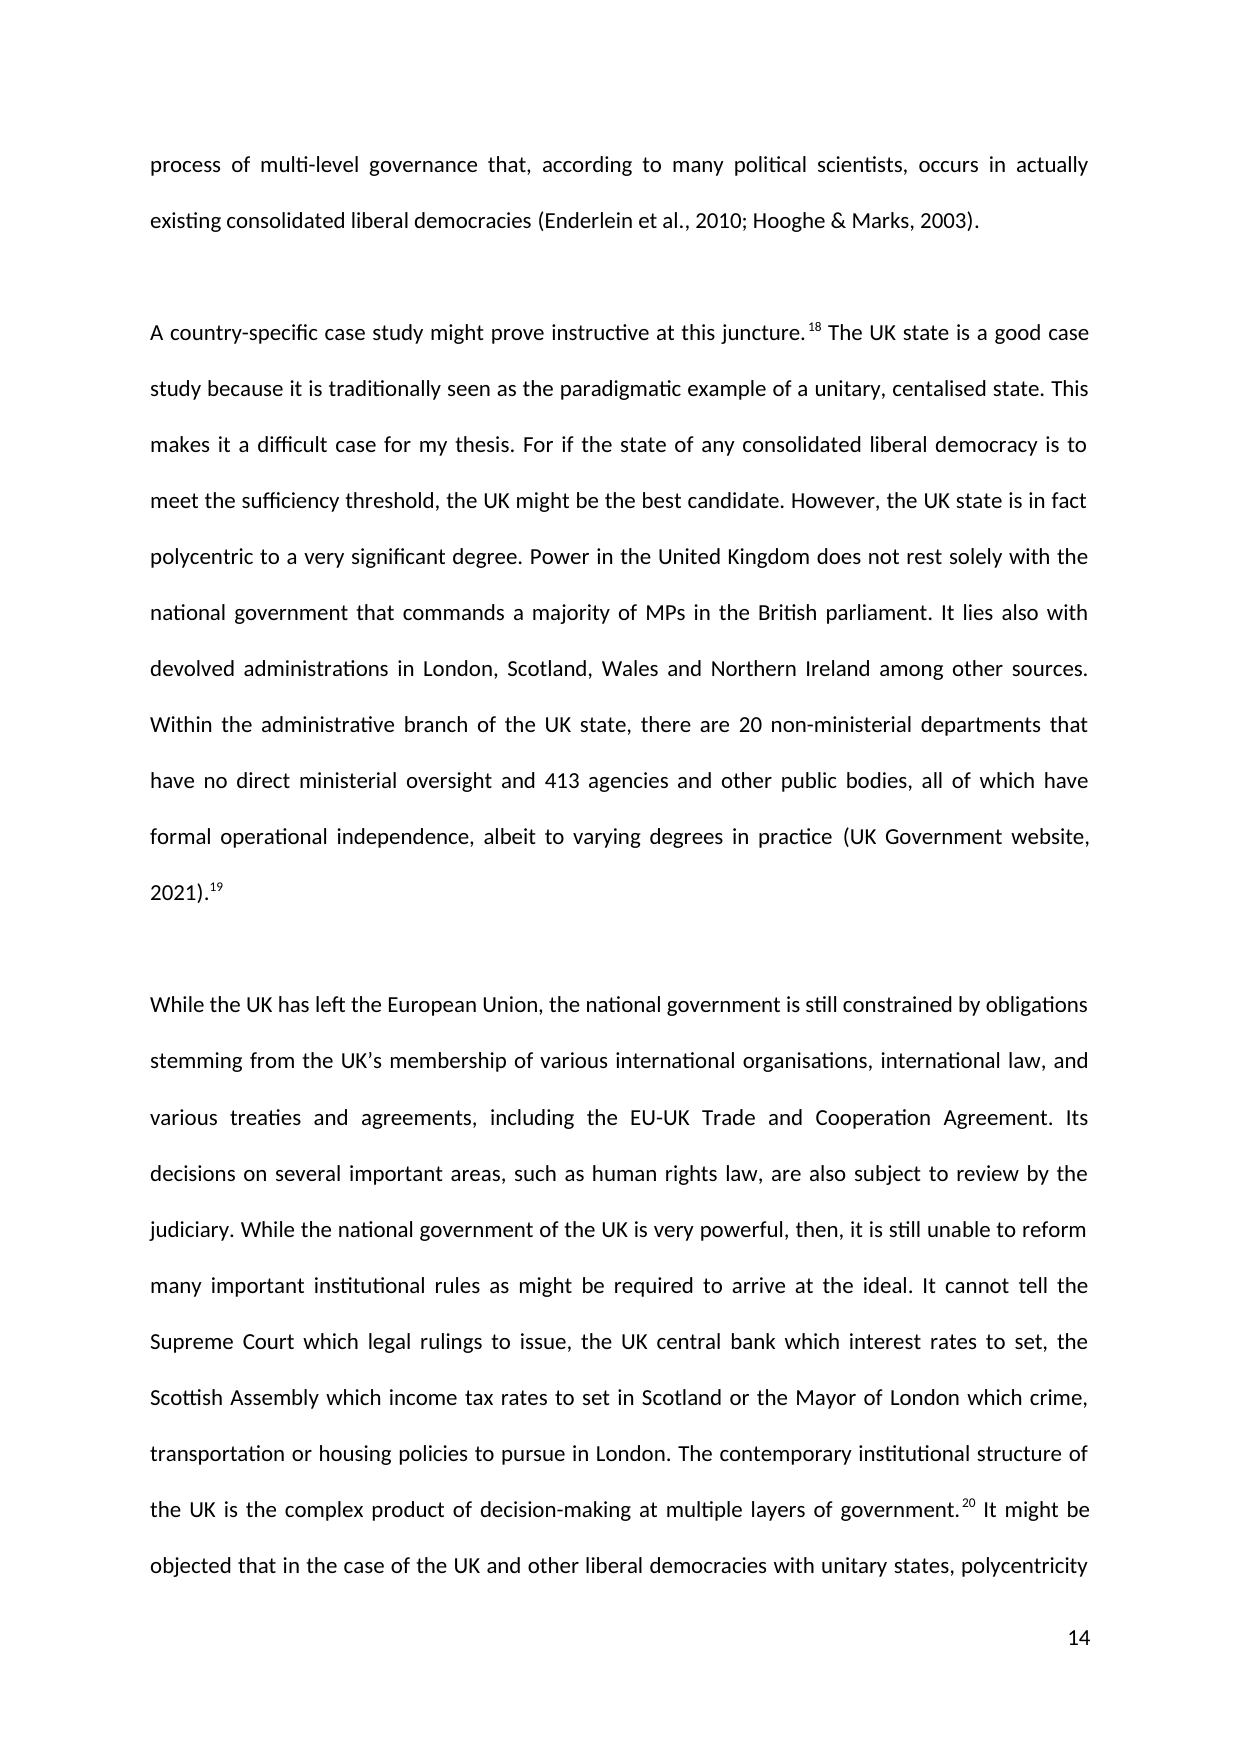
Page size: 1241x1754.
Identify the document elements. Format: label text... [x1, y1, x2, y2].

text A country-specific case study might prove instructive at this juncture. The UK state is a good case study because it is traditionally seen as the paradigmatic example of a unitary, centalised state. This makes it a difficult case for my thesis. For if the state of any consolidated liberal democracy is to meet the sufficiency threshold, the UK might be the best candidate. However, the UK state is in fact polycentric to a very significant degree. Power in the United Kingdom does not rest solely with the national government that commands a majority of MPs in the British parliament. It lies also with devolved administrations in London, Scotland, Wales and Northern Ireland among other sources. Within the administrative branch of the UK state, there are 20 non-ministerial departments that have no direct ministerial oversight and 413 agencies and other public bodies, all of which have formal operational independence, albeit to varying degrees in practice (UK Government website, 2021). [150, 318, 1090, 907]
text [150, 991, 1090, 1579]
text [150, 150, 1090, 234]
